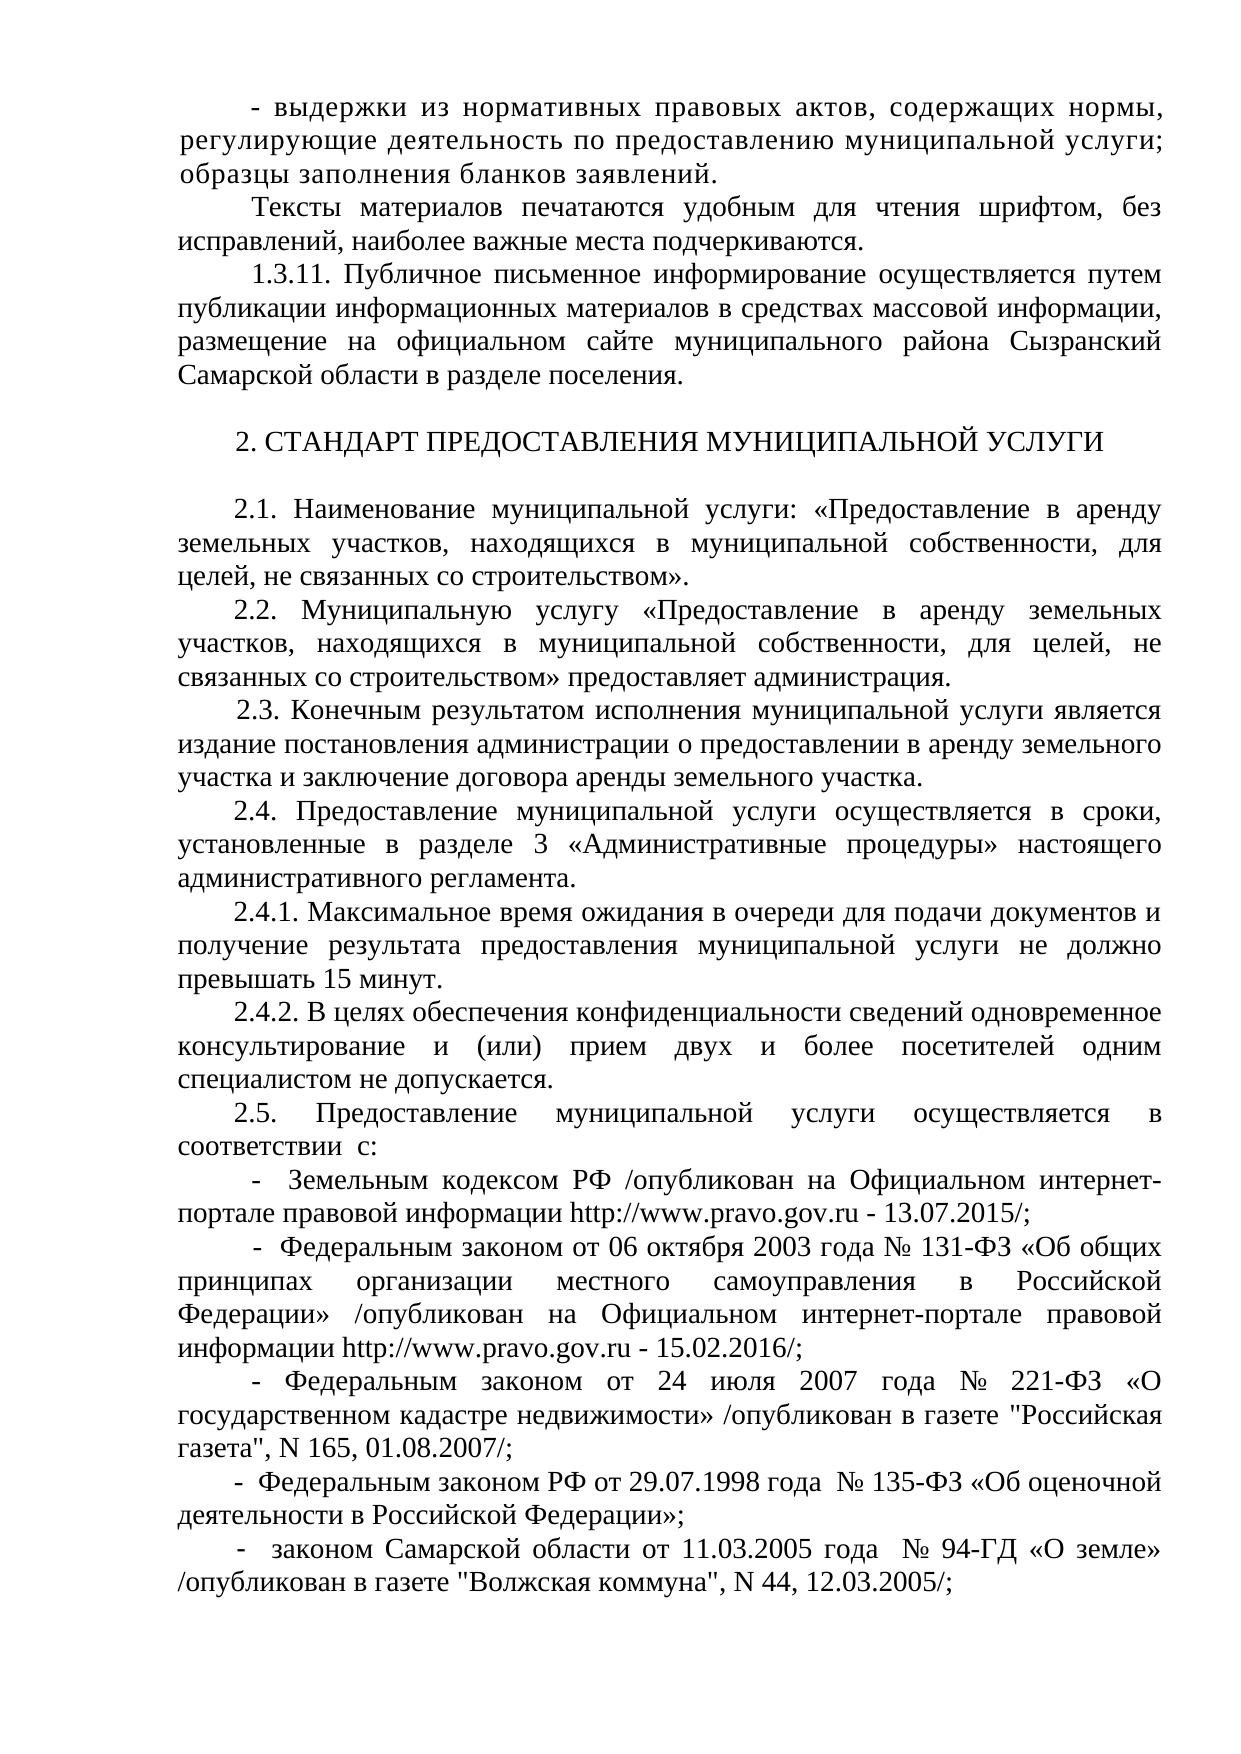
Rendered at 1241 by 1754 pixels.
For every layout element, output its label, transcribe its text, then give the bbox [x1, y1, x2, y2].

text 2.3. Конечным результатом исполнения муниципальной услуги является издание постановления администрации о предоставлении в аренду земельного участка и заключение договора аренды земельного участка. [177, 692, 1162, 793]
text Тексты материалов печатаются удобным для чтения шрифтом, без исправлений, наиболее важные места подчеркиваются. [177, 189, 1162, 256]
text 2. СТАНДАРТ ПРЕДОСТАВЛЕНИЯ МУНИЦИПАЛЬНОЙ УСЛУГИ [177, 424, 1162, 458]
text - выдержки из нормативных правовых актов, содержащих нормы, регулирующие деятельность по предоставлению муниципальной услуги; образцы заполнения бланков заявлений. [179, 89, 1165, 189]
text - Федеральным законом от 24 июля № 221-ФЗ «О государственном кадастре недвижимости» /опубликован в газете "Российская газета", N 165, 01.08.2007/; [177, 1363, 1162, 1464]
text 2.4.1. Максимальное время ожидания в очереди для подачи документов и получение результата предоставления муниципальной услуги не должно превышать 15 минут. [177, 894, 1162, 994]
text - законом Самарской области от 11.03.2005 года № 94-ГД «О земле» /опубликован в газете "Волжская коммуна", N 44, 12.03.2005/; [177, 1531, 1162, 1598]
text 1.3.11. Публичное письменное информирование осуществляется путем публикации информационных материалов в средствах массовой информации, размещение на официальном сайте муниципального района Сызранский Самарской области в разделе поселения. [177, 256, 1162, 391]
text - Федеральным законом от 06 октября № 131-ФЗ «Об общих принципах организации местного самоуправления в Российской Федерации» /опубликован на Официальном интернет-портале правовой информации http://www.pravo.gov.ru - 15.02.2016/; [177, 1229, 1162, 1363]
text 2.5. Предоставление муниципальной услуги осуществляется в соответствии с: [177, 1095, 1162, 1162]
text 2.4.2. В целях обеспечения конфиденциальности сведений одновременное консультирование и (или) прием двух и более посетителей одним специалистом не допускается. [177, 994, 1162, 1095]
text 2.1. Наименование муниципальной услуги: «Предоставление в аренду земельных участков, находящихся в муниципальной собственности, для целей, не связанных со строительством». [177, 491, 1162, 592]
text - Федеральным законом РФ от 29.07.1998 года № 135-ФЗ «Об оценочной деятельности в Российской Федерации»; [177, 1464, 1162, 1531]
text - Земельным кодексом РФ /опубликован на Официальном интернет-портале правовой информации http://www.pravo.gov.ru - 13.07.2015/; [177, 1162, 1162, 1229]
text 2.2. Муниципальную услугу «Предоставление в аренду земельных участков, находящихся в муниципальной собственности, для целей, не связанных со строительством» предоставляет администрация. [177, 592, 1162, 692]
text 2.4. Предоставление муниципальной услуги осуществляется в сроки, установленные в разделе 3 «Административные процедуры» настоящего административного регламента. [177, 793, 1162, 894]
